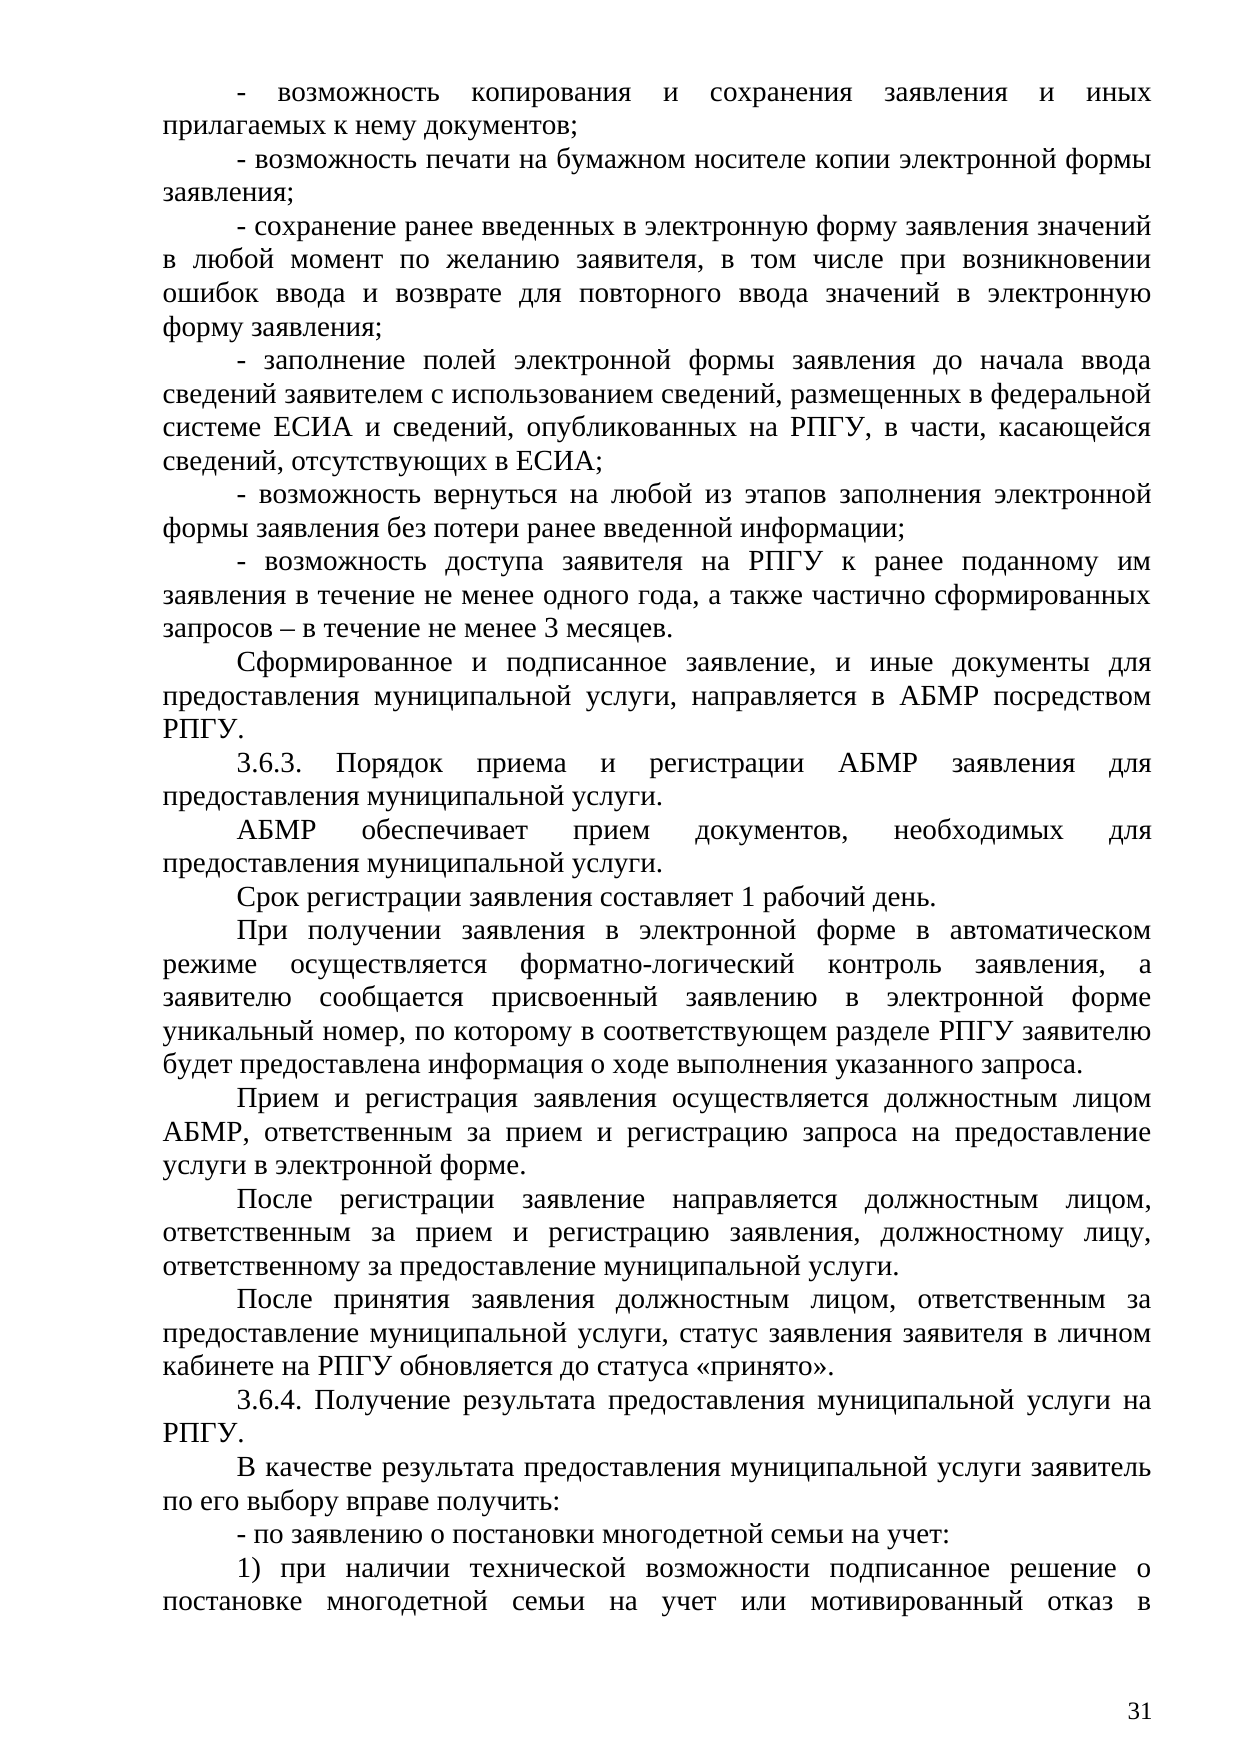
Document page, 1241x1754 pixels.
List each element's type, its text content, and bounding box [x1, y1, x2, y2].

text - по заявлению о постановки многодетной семьи на учет: [162, 1516, 1152, 1550]
text - возможность вернуться на любой из этапов заполнения электронной формы заявления без потери ранее введенной информации; [162, 476, 1152, 543]
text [162, 1550, 1152, 1617]
text В качестве результата предоставления муниципальной услуги заявитель по его выбору вправе получить: [162, 1449, 1152, 1516]
text После регистрации заявление направляется должностным лицом, ответственным за прием и регистрацию заявления, должностному лицу, ответственному за предоставление муниципальной услуги. [162, 1181, 1152, 1281]
text - возможность доступа заявителя на РПГУ к ранее поданному им заявления в течение не менее одного года, а также частично сформированных запросов – в течение не менее 3 месяцев. [162, 543, 1152, 644]
text - сохранение ранее введенных в электронную форму заявления значений в любой момент по желанию заявителя, в том числе при возникновении ошибок ввода и возврате для повторного ввода значений в электронную форму заявления; [162, 208, 1152, 342]
text - возможность печати на бумажном носителе копии электронной формы заявления; [162, 141, 1152, 208]
text - возможность копирования и сохранения заявления и иных прилагаемых к нему документов; [162, 74, 1152, 141]
text - заполнение полей электронной формы заявления до начала ввода сведений заявителем с использованием сведений, размещенных в федеральной системе ЕСИА и сведений, опубликованных на РПГУ, в части, касающейся сведений, отсутствующих в ЕСИА; [162, 342, 1152, 476]
text 3.6.4. Получение результата предоставления муниципальной услуги на РПГУ. [162, 1382, 1152, 1449]
text АБМР обеспечивает прием документов, необходимых для предоставления муниципальной услуги. [162, 812, 1152, 879]
text 3.6.3. Порядок приема и регистрации АБМР заявления для предоставления муниципальной услуги. [162, 745, 1152, 812]
text Срок регистрации заявления составляет 1 рабочий день. [162, 879, 1152, 912]
text Прием и регистрация заявления осуществляется должностным лицом АБМР, ответственным за прием и регистрацию запроса на предоставление услуги в электронной форме. [162, 1080, 1152, 1181]
text После принятия заявления должностным лицом, ответственным за предоставление муниципальной услуги, статус заявления заявителя в личном кабинете на РПГУ обновляется до статуса «принято». [162, 1281, 1152, 1382]
text Сформированное и подписанное заявление, и иные документы для предоставления муниципальной услуги, направляется в АБМР посредством РПГУ. [162, 644, 1152, 745]
text При получении заявления в электронной форме в автоматическом режиме осуществляется форматно-логический контроль заявления, а заявителю сообщается присвоенный заявлению в электронной форме уникальный номер, по которому в соответствующем разделе РПГУ заявителю будет предоставлена информация о ходе выполнения указанного запроса. [162, 912, 1152, 1080]
